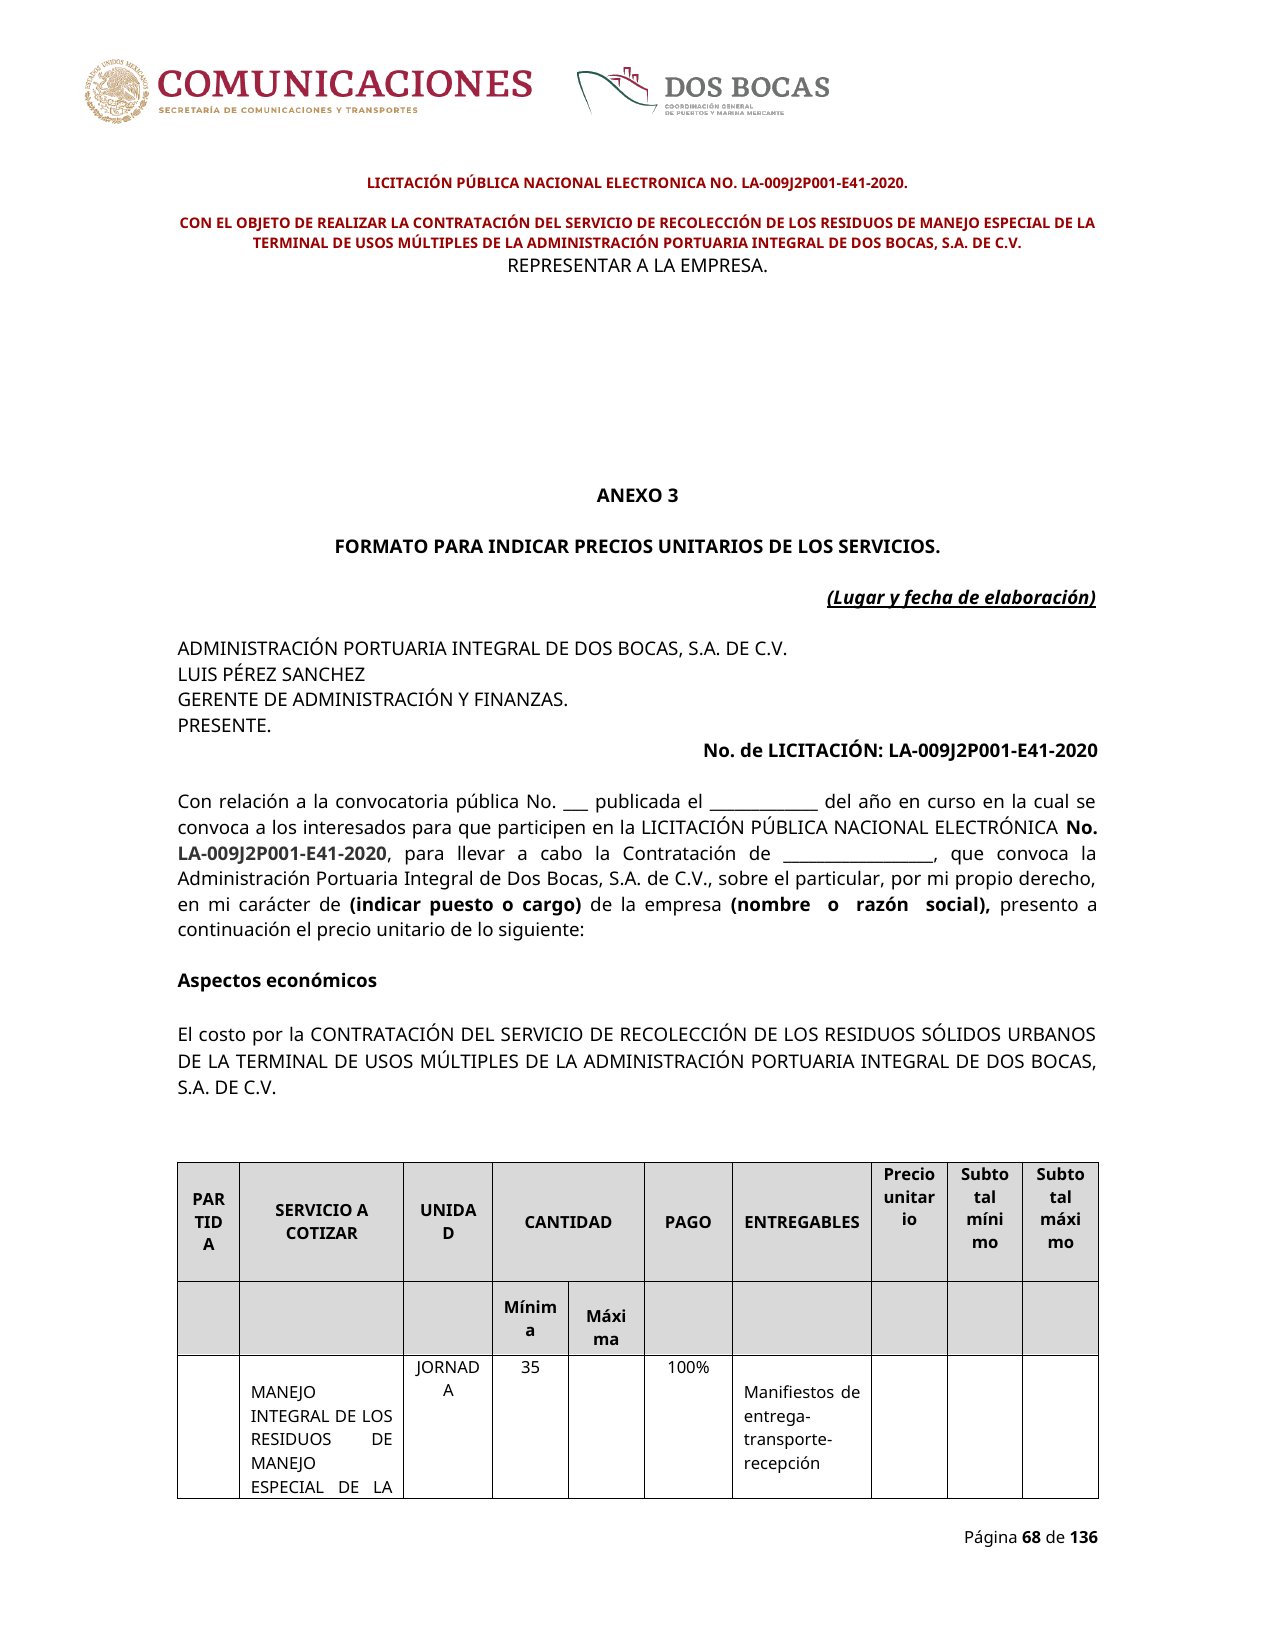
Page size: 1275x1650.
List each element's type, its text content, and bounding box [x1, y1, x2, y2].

table_cell 35 [493, 1356, 568, 1498]
text El costo por la CONTRATACIÓN DEL SERVICIO DE RECOLECCIÓN DE LOS RESIDUOS SÓLIDOS URBANOS DE LA TERMINAL DE USOS MÚLTIPLES DE LA ADMINISTRACIÓN PORTUARIA INTEGRAL DE DOS BOCAS, S.A. DE C.V. [177, 1021, 1098, 1100]
table_cell [240, 1282, 403, 1354]
subtitle Aspectos económicos [177, 967, 1098, 992]
table_header PARTIDA [178, 1163, 239, 1281]
table_cell 100% [645, 1356, 732, 1498]
table_header PAGO [645, 1163, 732, 1281]
table_cell Mínima [493, 1282, 568, 1354]
table_header UNIDAD [404, 1163, 492, 1281]
table_cell JORNADA [404, 1356, 492, 1498]
picture [80, 51, 536, 134]
text FORMATO PARA INDICAR PRECIOS UNITARIOS DE LOS SERVICIOS. [177, 533, 1098, 559]
picture [577, 67, 829, 115]
text GERENTE DE ADMINISTRACIÓN Y FINANZAS. [177, 687, 1098, 712]
table_cell [872, 1356, 947, 1498]
table_header CANTIDAD [493, 1163, 644, 1281]
text ADMINISTRACIÓN PORTUARIA INTEGRAL DE DOS BOCAS, S.A. DE C.V. [177, 636, 1098, 661]
table_cell [872, 1282, 947, 1354]
table_cell [645, 1282, 732, 1354]
table_header Precio unitario [872, 1163, 947, 1281]
table_cell [1023, 1356, 1098, 1498]
table_cell [948, 1282, 1022, 1354]
table_header ENTREGABLES [733, 1163, 871, 1281]
table_cell 49 [569, 1356, 644, 1498]
table_cell [1023, 1282, 1098, 1354]
text LUIS PÉREZ SANCHEZ [177, 661, 1098, 687]
table_header Subtotal mínimo [948, 1163, 1022, 1281]
table_cell 1 [178, 1356, 239, 1498]
text Con relación a la convocatoria pública No. ___ publicada el _____________ del año en curso en la cual se convoca a los interesados para que participen en la LICITACIÓN PÚBLICA NACIONAL ELECTRÓNICA No. LA-009J2P001-E41-2020, para llevar a cabo la Contratación de __________________, que convoca la Administración Portuaria Integral de Dos Bocas, S.A. de C.V., sobre el particular, por mi propio derecho, en mi carácter de (indicar puesto o cargo) de la empresa (nombre o razón social), presento a continuación el precio unitario de lo siguiente: [177, 789, 1098, 942]
table_header Subtotal máximo [1023, 1163, 1098, 1281]
table_cell [948, 1356, 1022, 1498]
table_cell Manifiestos de entrega-transporte-recepción [733, 1356, 871, 1498]
text (Lugar y fecha de elaboración) [177, 584, 1098, 610]
text ANEXO 3 [177, 482, 1098, 508]
text REPRESENTAR A LA EMPRESA. [177, 253, 1098, 278]
table_cell Máxima [569, 1282, 644, 1354]
table_cell [178, 1282, 239, 1354]
table_header SERVICIO A COTIZAR [240, 1163, 403, 1281]
text PRESENTE. [177, 712, 1098, 738]
table_cell [404, 1282, 492, 1354]
text No. de LICITACIÓN: LA-009J2P001-E41-2020 [177, 738, 1098, 763]
table_cell [733, 1282, 871, 1354]
